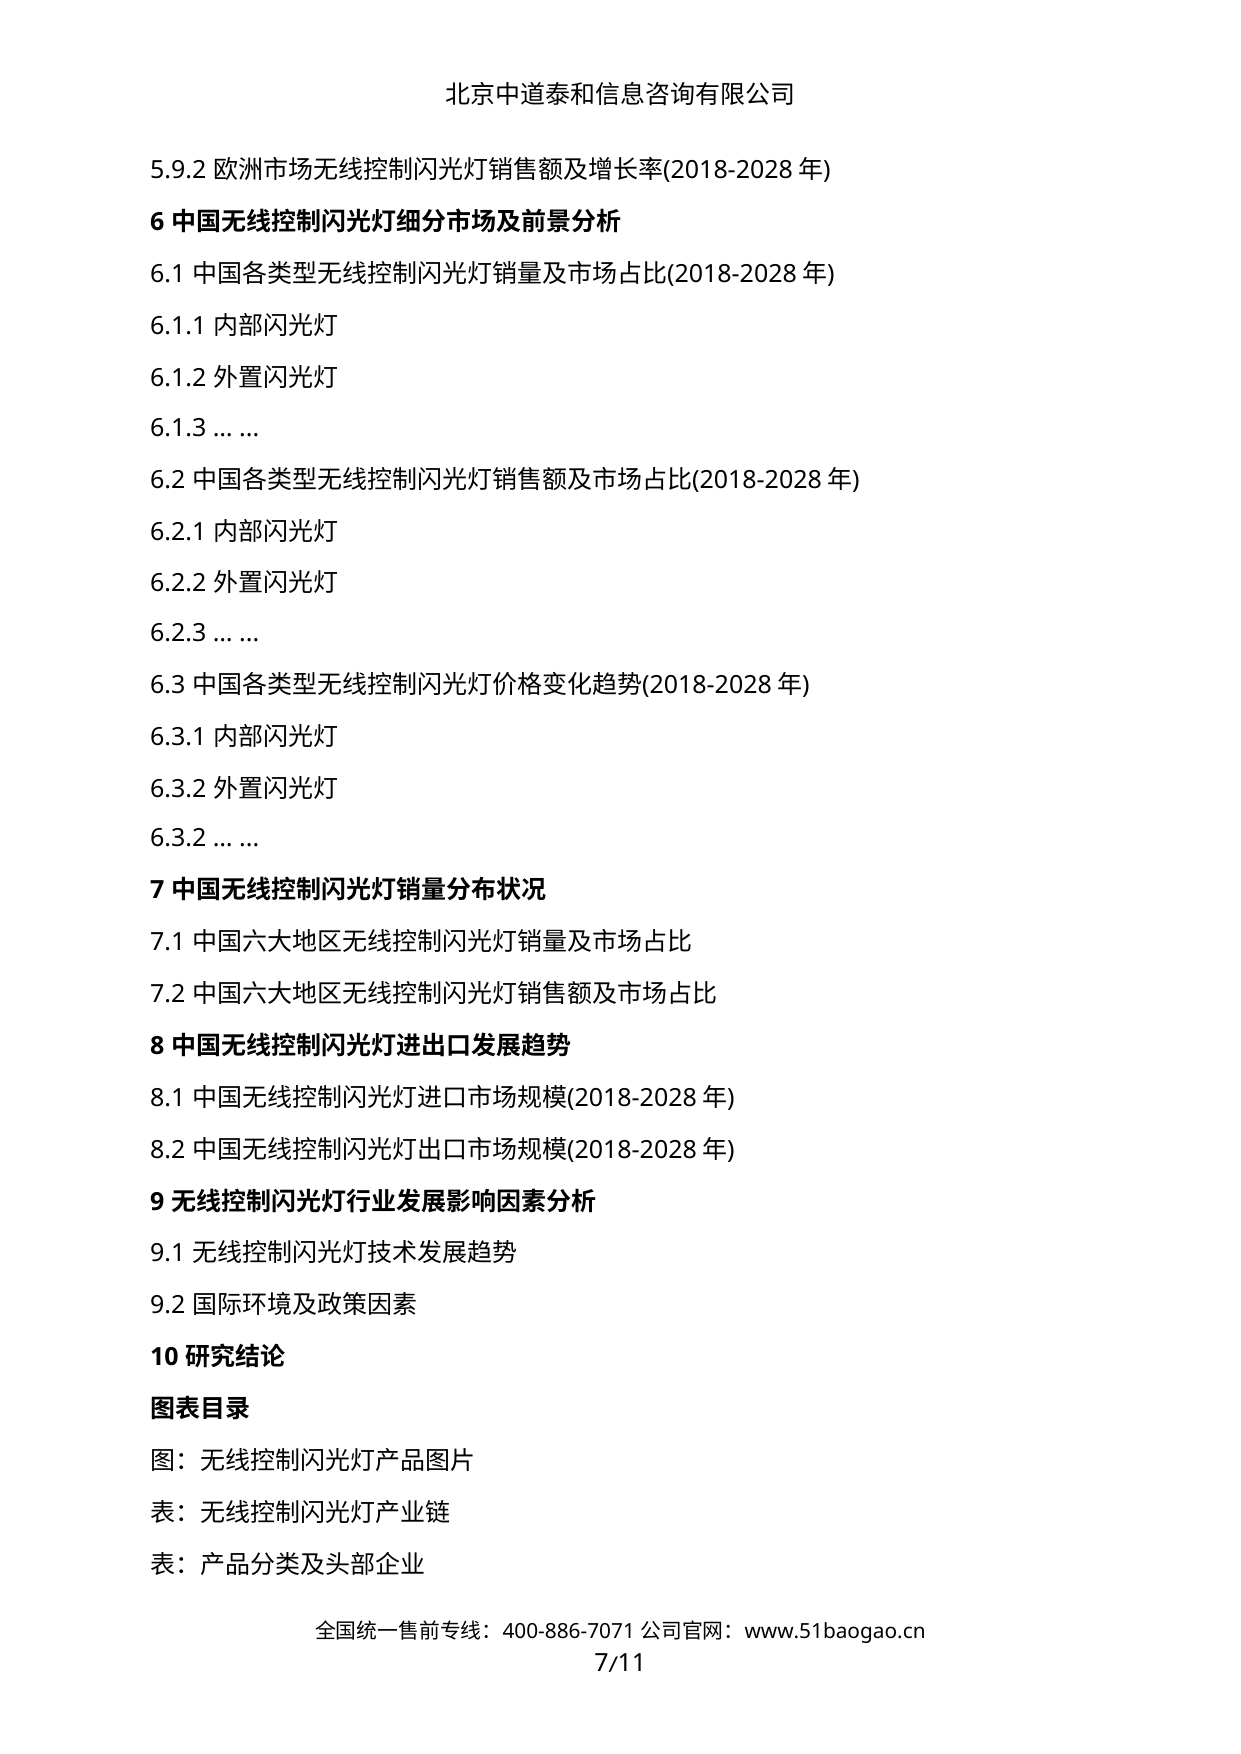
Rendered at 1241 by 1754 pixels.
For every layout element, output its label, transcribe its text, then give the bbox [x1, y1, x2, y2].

text 图表目录 [150, 1388, 1090, 1425]
text 8.1 中国无线控制闪光灯进口市场规模(2018-2028年) [150, 1077, 1090, 1113]
text 表：无线控制闪光灯产业链 [150, 1492, 1090, 1528]
text 6.3 中国各类型无线控制闪光灯价格变化趋势(2018-2028年) [150, 664, 1090, 701]
text 8 中国无线控制闪光灯进出口发展趋势 [150, 1025, 1090, 1062]
text 9 无线控制闪光灯行业发展影响因素分析 [150, 1181, 1090, 1217]
text 6.2.2 外置闪光灯 [150, 563, 1090, 599]
text 6.2.1 内部闪光灯 [150, 511, 1090, 547]
text 6.1 中国各类型无线控制闪光灯销量及市场占比(2018-2028年) [150, 254, 1090, 290]
text 7 中国无线控制闪光灯销量分布状况 [150, 870, 1090, 906]
text 9.1 无线控制闪光灯技术发展趋势 [150, 1233, 1090, 1269]
text 6.1.3 … ... [150, 409, 1090, 443]
text 图：无线控制闪光灯产品图片 [150, 1440, 1090, 1477]
text 6.2 中国各类型无线控制闪光灯销售额及市场占比(2018-2028年) [150, 459, 1090, 495]
text 6.3.2 … ... [150, 820, 1090, 854]
text 6 中国无线控制闪光灯细分市场及前景分析 [150, 202, 1090, 238]
text 5.9.2 欧洲市场无线控制闪光灯销售额及增长率(2018-2028年) [150, 150, 1090, 186]
text 6.3.2 外置闪光灯 [150, 768, 1090, 804]
text 表：产品分类及头部企业 [150, 1544, 1090, 1580]
text 7.2 中国六大地区无线控制闪光灯销售额及市场占比 [150, 973, 1090, 1010]
text 6.3.1 内部闪光灯 [150, 716, 1090, 752]
text 10 研究结论 [150, 1337, 1090, 1373]
text 9.2 国际环境及政策因素 [150, 1285, 1090, 1321]
text 6.1.2 外置闪光灯 [150, 357, 1090, 394]
text 6.1.1 内部闪光灯 [150, 306, 1090, 342]
text 8.2 中国无线控制闪光灯出口市场规模(2018-2028年) [150, 1129, 1090, 1165]
text 6.2.3 … ... [150, 615, 1090, 649]
text 7.1 中国六大地区无线控制闪光灯销量及市场占比 [150, 922, 1090, 958]
